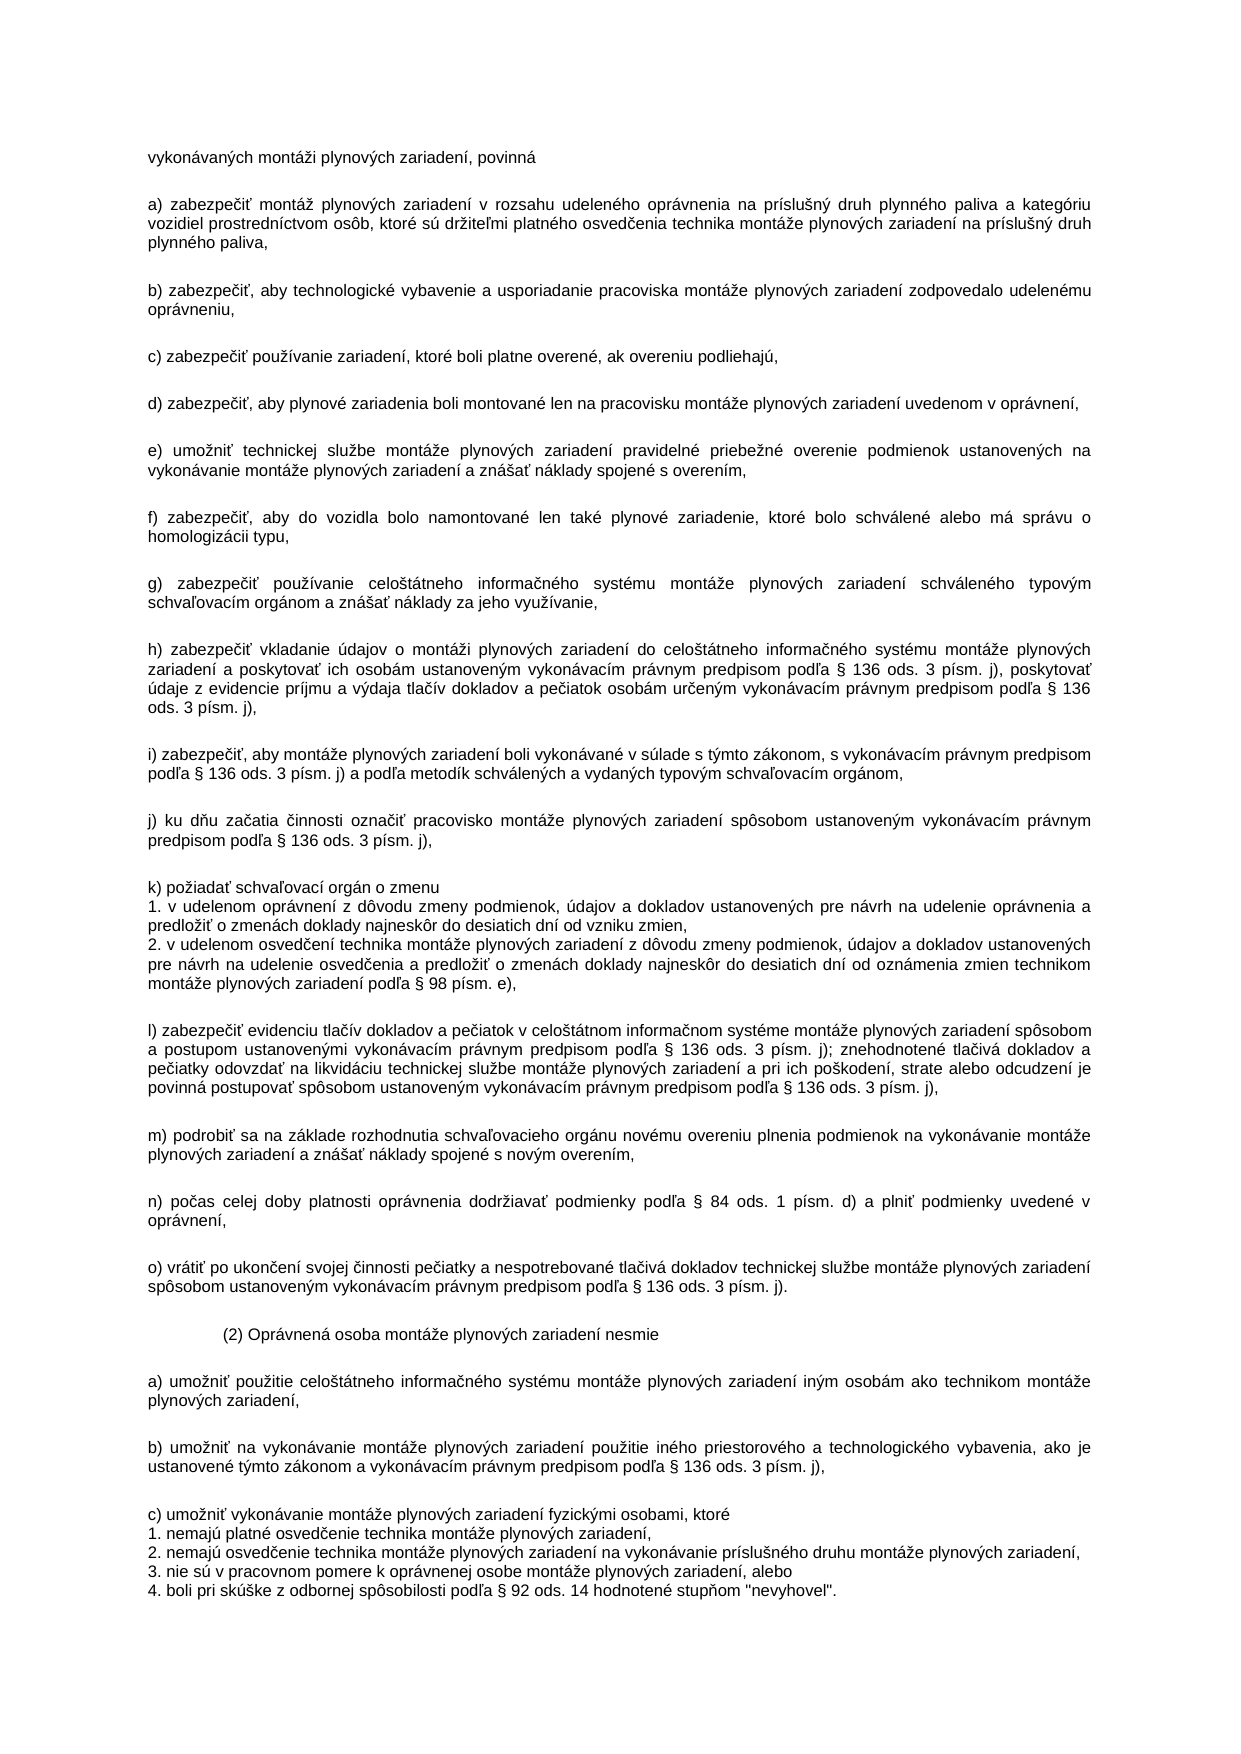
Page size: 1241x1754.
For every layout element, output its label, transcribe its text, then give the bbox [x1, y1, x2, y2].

text g) zabezpečiť používanie celoštátneho informačného systému montáže plynových zariadení schváleného typovým schvaľovacím orgánom a znášať náklady za jeho využívanie, [148, 574, 1092, 612]
text n) počas celej doby platnosti oprávnenia dodržiavať podmienky podľa § 84 ods. 1 písm. d) a plniť podmienky uvedené v oprávnení, [148, 1192, 1092, 1230]
text m) podrobiť sa na základe rozhodnutia schvaľovacieho orgánu novému overeniu plnenia podmienok na vykonávanie montáže plynových zariadení a znášať náklady spojené s novým overením, [148, 1125, 1092, 1164]
text f) zabezpečiť, aby do vozidla bolo namontované len také plynové zariadenie, ktoré bolo schválené alebo má správu o homologizácii typu, [148, 507, 1092, 546]
text 2. nemajú osvedčenie technika montáže plynových zariadení na vykonávanie príslušného druhu montáže plynových zariadení, [148, 1543, 1092, 1562]
text e) umožniť technickej službe montáže plynových zariadení pravidelné priebežné overenie podmienok ustanovených na vykonávanie montáže plynových zariadení a znášať náklady spojené s overením, [148, 441, 1092, 479]
text d) zabezpečiť, aby plynové zariadenia boli montované len na pracovisku montáže plynových zariadení uvedenom v oprávnení, [148, 394, 1092, 413]
text l) zabezpečiť evidenciu tlačív dokladov a pečiatok v celoštátnom informačnom systéme montáže plynových zariadení spôsobom a postupom ustanovenými vykonávacím právnym predpisom podľa § 136 ods. 3 písm. j); znehodnotené tlačivá dokladov a pečiatky odovzdať na likvidáciu technickej službe montáže plynových zariadení a pri ich poškodení, strate alebo odcudzení je povinná postupovať spôsobom ustanoveným vykonávacím právnym predpisom podľa § 136 ods. 3 písm. j), [148, 1021, 1092, 1097]
text i) zabezpečiť, aby montáže plynových zariadení boli vykonávané v súlade s týmto zákonom, s vykonávacím právnym predpisom podľa § 136 ods. 3 písm. j) a podľa metodík schválených a vydaných typovým schvaľovacím orgánom, [148, 745, 1092, 783]
text 4. boli pri skúške z odbornej spôsobilosti podľa § 92 ods. 14 hodnotené stupňom "nevyhovel". [148, 1581, 1092, 1600]
text c) zabezpečiť používanie zariadení, ktoré boli platne overené, ak overeniu podliehajú, [148, 347, 1092, 366]
text j) ku dňu začatia činnosti označiť pracovisko montáže plynových zariadení spôsobom ustanoveným vykonávacím právnym predpisom podľa § 136 ods. 3 písm. j), [148, 811, 1092, 849]
text 3. nie sú v pracovnom pomere k oprávnenej osobe montáže plynových zariadení, alebo [148, 1562, 1092, 1581]
text 1. v udelenom oprávnení z dôvodu zmeny podmienok, údajov a dokladov ustanovených pre návrh na udelenie oprávnenia a predložiť o zmenách doklady najneskôr do desiatich dní od vzniku zmien, [148, 897, 1092, 935]
text (2) Oprávnená osoba montáže plynových zariadení nesmie [148, 1324, 1092, 1343]
text b) umožniť na vykonávanie montáže plynových zariadení použitie iného priestorového a technologického vybavenia, ako je ustanovené týmto zákonom a vykonávacím právnym predpisom podľa § 136 ods. 3 písm. j), [148, 1438, 1092, 1476]
text a) umožniť použitie celoštátneho informačného systému montáže plynových zariadení iným osobám ako technikom montáže plynových zariadení, [148, 1372, 1092, 1410]
text c) umožniť vykonávanie montáže plynových zariadení fyzickými osobami, ktoré [148, 1504, 1092, 1523]
text k) požiadať schvaľovací orgán o zmenu [148, 878, 1092, 897]
text a) zabezpečiť montáž plynových zariadení v rozsahu udeleného oprávnenia na príslušný druh plynného paliva a kategóriu vozidiel prostredníctvom osôb, ktoré sú držiteľmi platného osvedčenia technika montáže plynových zariadení na príslušný druh plynného paliva, [148, 195, 1092, 252]
text o) vrátiť po ukončení svojej činnosti pečiatky a nespotrebované tlačivá dokladov technickej službe montáže plynových zariadení spôsobom ustanoveným vykonávacím právnym predpisom podľa § 136 ods. 3 písm. j). [148, 1258, 1092, 1296]
text 2. v udelenom osvedčení technika montáže plynových zariadení z dôvodu zmeny podmienok, údajov a dokladov ustanovených pre návrh na udelenie osvedčenia a predložiť o zmenách doklady najneskôr do desiatich dní od oznámenia zmien technikom montáže plynových zariadení podľa § 98 písm. e), [148, 935, 1092, 993]
text 1. nemajú platné osvedčenie technika montáže plynových zariadení, [148, 1523, 1092, 1543]
text b) zabezpečiť, aby technologické vybavenie a usporiadanie pracoviska montáže plynových zariadení zodpovedalo udelenému oprávneniu, [148, 280, 1092, 319]
text h) zabezpečiť vkladanie údajov o montáži plynových zariadení do celoštátneho informačného systému montáže plynových zariadení a poskytovať ich osobám ustanoveným vykonávacím právnym predpisom podľa § 136 ods. 3 písm. j), poskytovať údaje z evidencie príjmu a výdaja tlačív dokladov a pečiatok osobám určeným vykonávacím právnym predpisom podľa § 136 ods. 3 písm. j), [148, 640, 1092, 717]
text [148, 148, 1092, 167]
